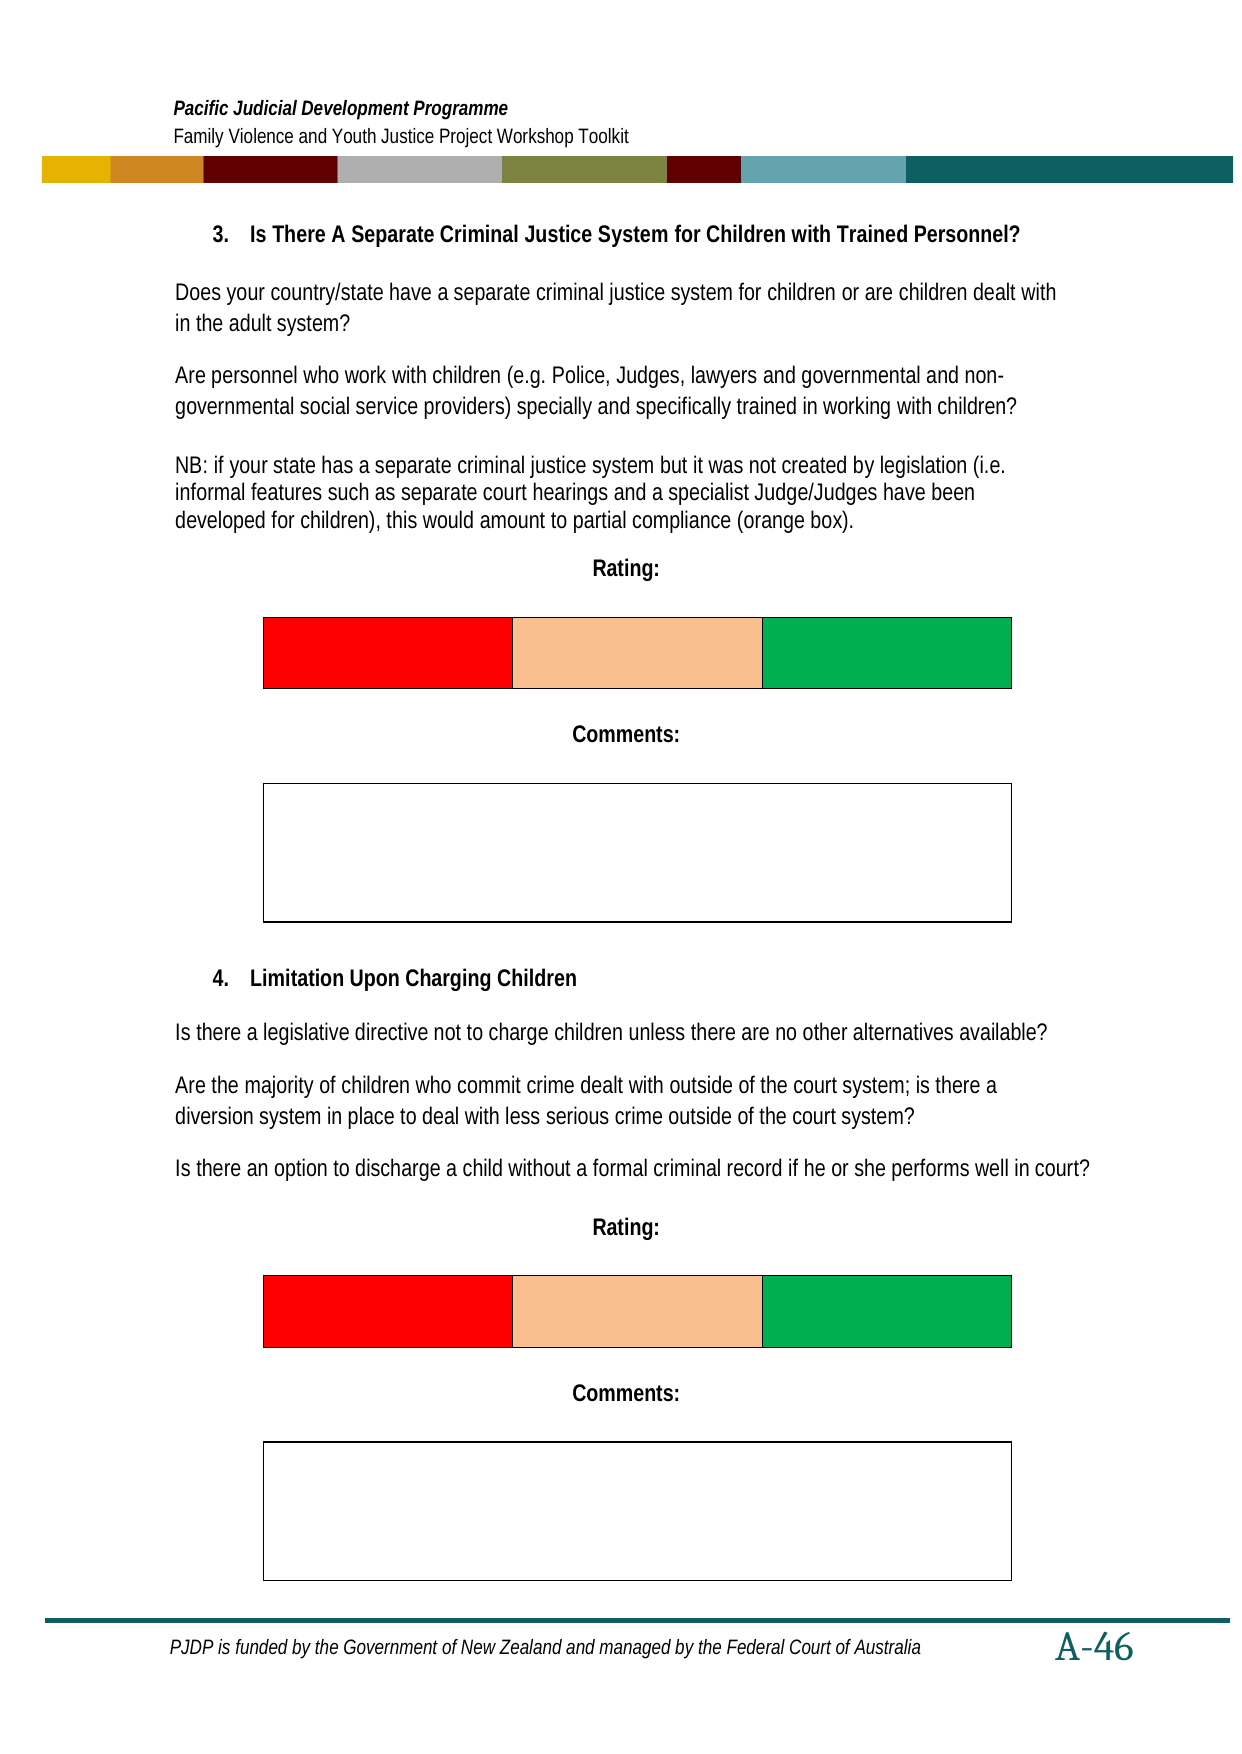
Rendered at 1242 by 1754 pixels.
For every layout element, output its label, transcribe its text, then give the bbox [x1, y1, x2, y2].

table_header [513, 618, 762, 688]
text Comments: [175, 1379, 1077, 1406]
table_header [763, 1276, 1011, 1347]
text Are the majority of children who commit crime dealt with outside of the court system; is there a diversion system in place to deal with less serious crime outside of the court system? [175, 1071, 1038, 1129]
table_header [264, 784, 1011, 921]
text Is there a legislative directive not to charge children unless there are no other alternatives available? [175, 1018, 1052, 1046]
picture [41, 156, 1234, 183]
table_header [513, 1276, 762, 1347]
table_header [763, 618, 1011, 688]
text NB: if your state has a separate criminal justice system but it was not created by legislation (i.e. informal features such as separate court hearings and a specialist Judge/Judges have been developed for children), this would amount to partial compliance (orange box). [175, 451, 1053, 533]
list Limitation Upon Charging Children [212, 964, 1102, 992]
text Does your country/state have a separate criminal justice system for children or are children dealt with in the adult system? [175, 278, 1066, 336]
table_header [264, 1276, 512, 1347]
text Rating: [175, 1212, 1077, 1240]
list Is There A Separate Criminal Justice System for Children with Trained Personnel? [212, 220, 1066, 247]
table_header [264, 618, 512, 688]
table_header [264, 1443, 1011, 1580]
text Are personnel who work with children (e.g. Police, Judges, lawyers and governmental and non-governmental social service providers) specially and specifically trained in working with children? [175, 361, 1036, 420]
text Comments: [175, 721, 1077, 748]
text Rating: [175, 554, 1077, 582]
text Is there an option to discharge a child without a formal criminal record if he or she performs well in court? [175, 1154, 1096, 1182]
